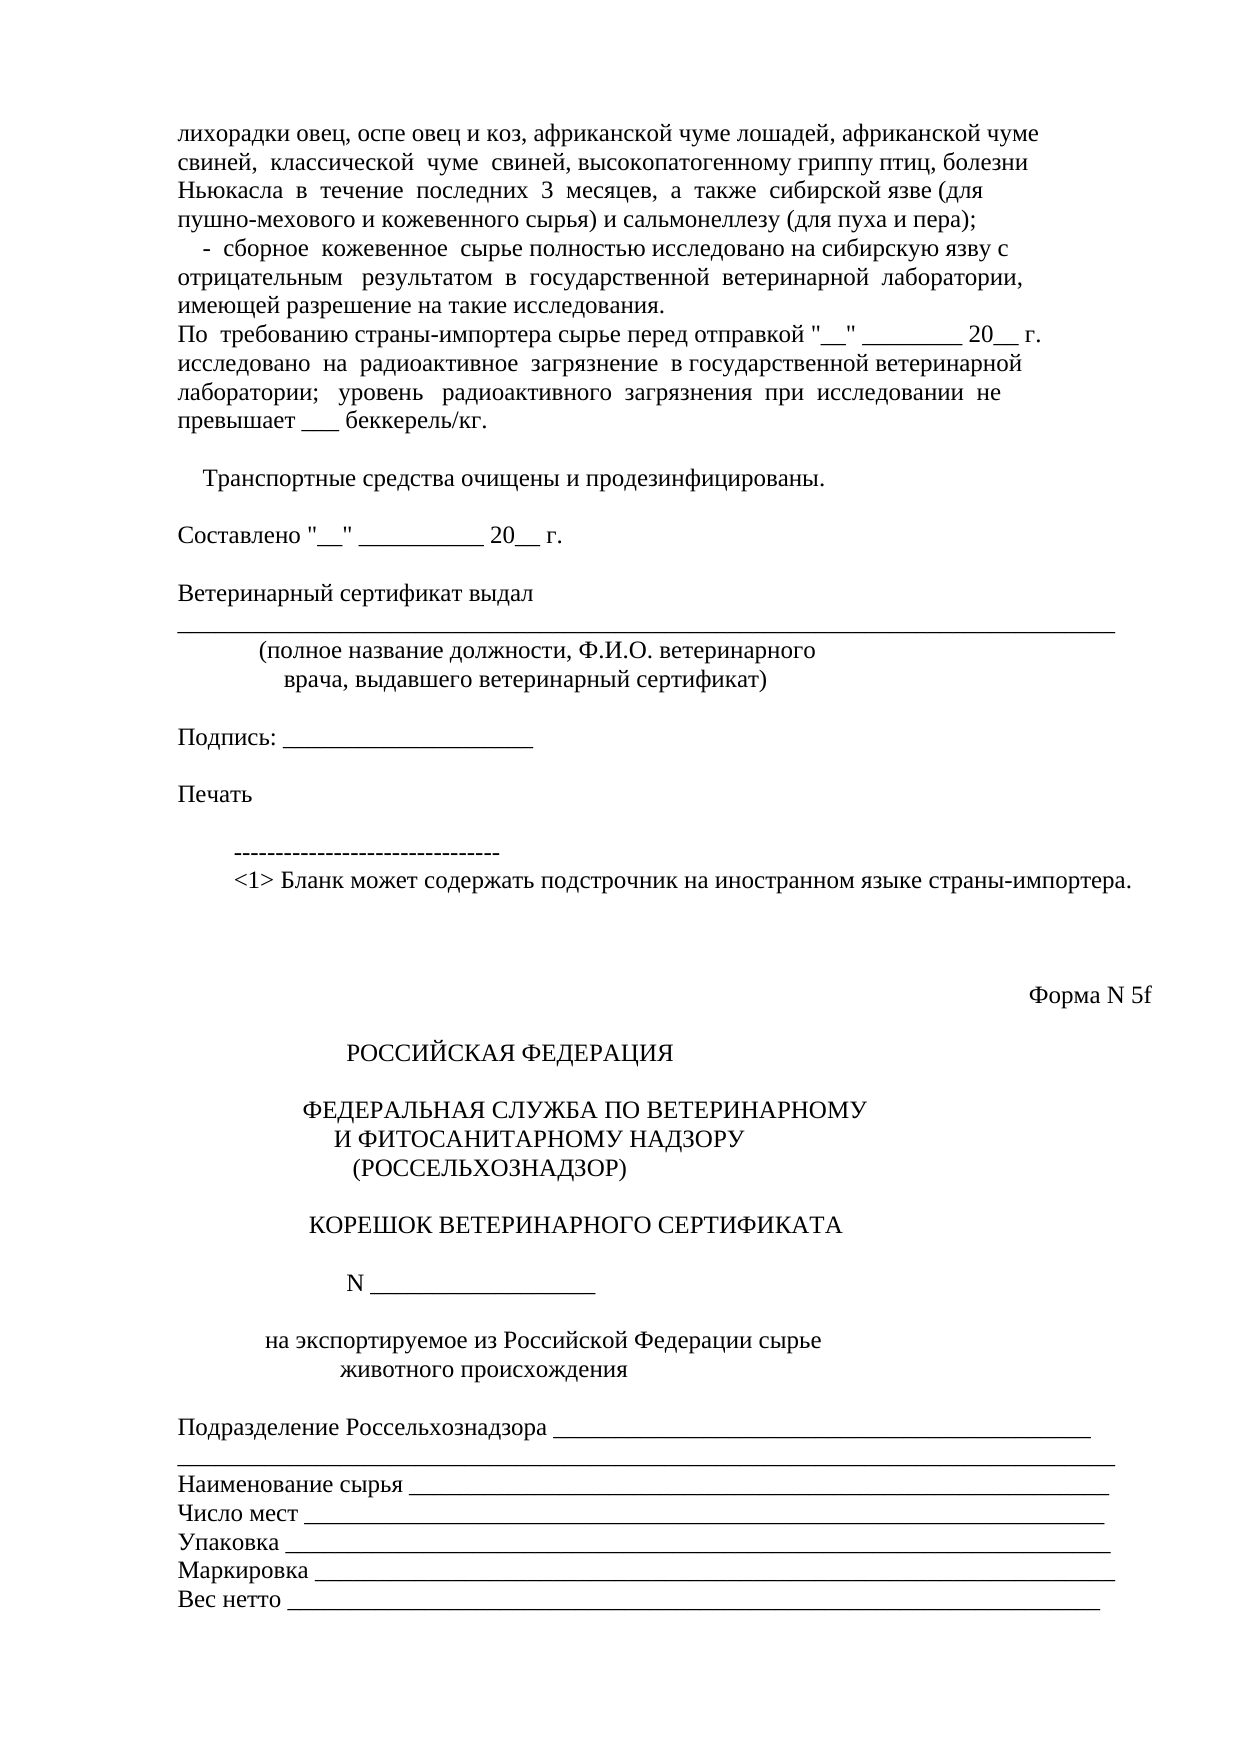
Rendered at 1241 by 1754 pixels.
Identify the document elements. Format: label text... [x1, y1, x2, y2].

text Число мест ________________________________________________________________ [177, 1498, 1152, 1527]
text <1> Бланк может содержать подстрочник на иностранном языке страны-импортера. [177, 866, 1152, 894]
text Маркировка ________________________________________________________________ [177, 1556, 1152, 1584]
text Упаковка __________________________________________________________________ [177, 1527, 1152, 1556]
text N __________________ [177, 1268, 1152, 1297]
text - сборное кожевенное сырье полностью исследовано на сибирскую язву с [177, 233, 1152, 262]
text Ньюкасла в течение последних 3 месяцев, а также сибирской язве (для [177, 176, 1152, 204]
text Подразделение Россельхознадзора ___________________________________________ [177, 1412, 1152, 1441]
text (РОССЕЛЬХОЗНАДЗОР) [177, 1153, 1152, 1182]
text лаборатории; уровень радиоактивного загрязнения при исследовании не [177, 377, 1152, 406]
text отрицательным результатом в государственной ветеринарной лаборатории, [177, 262, 1152, 291]
text ___________________________________________________________________________ [177, 1441, 1152, 1469]
text пушно-мехового и кожевенного сырья) и сальмонеллезу (для пуха и пера); [177, 204, 1152, 233]
text Транспортные средства очищены и продезинфицированы. [177, 463, 1152, 492]
text Печать [177, 779, 1152, 808]
text Ветеринарный сертификат выдал [177, 578, 1152, 607]
text Форма N 5f [177, 981, 1152, 1009]
text имеющей разрешение на такие исследования. [177, 291, 1152, 319]
text ФЕДЕРАЛЬНАЯ СЛУЖБА ПО ВЕТЕРИНАРНОМУ [177, 1096, 1152, 1124]
text РОССИЙСКАЯ ФЕДЕРАЦИЯ [177, 1038, 1152, 1067]
text ___________________________________________________________________________ [177, 607, 1152, 636]
text Составлено "__" __________ 20__ г. [177, 521, 1152, 549]
text на экспортируемое из Российской Федерации сырье [177, 1326, 1152, 1354]
text превышает ___ беккерель/кг. [177, 406, 1152, 434]
text И ФИТОСАНИТАРНОМУ НАДЗОРУ [177, 1124, 1152, 1153]
text исследовано на радиоактивное загрязнение в государственной ветеринарной [177, 348, 1152, 377]
text -------------------------------- [177, 837, 1152, 866]
text свиней, классической чуме свиней, высокопатогенному гриппу птиц, болезни [177, 147, 1152, 176]
text КОРЕШОК ВЕТЕРИНАРНОГО СЕРТИФИКАТА [177, 1211, 1152, 1239]
text врача, выдавшего ветеринарный сертификат) [177, 664, 1152, 693]
text Наименование сырья ________________________________________________________ [177, 1469, 1152, 1498]
text По требованию страны-импортера сырье перед отправкой "__" ________ 20__ г. [177, 319, 1152, 348]
text животного происхождения [177, 1354, 1152, 1383]
text Подпись: ____________________ [177, 722, 1152, 751]
text лихорадки овец, оспе овец и коз, африканской чуме лошадей, африканской чуме [177, 118, 1152, 147]
text (полное название должности, Ф.И.О. ветеринарного [177, 636, 1152, 664]
text Вес нетто _________________________________________________________________ [177, 1584, 1152, 1613]
